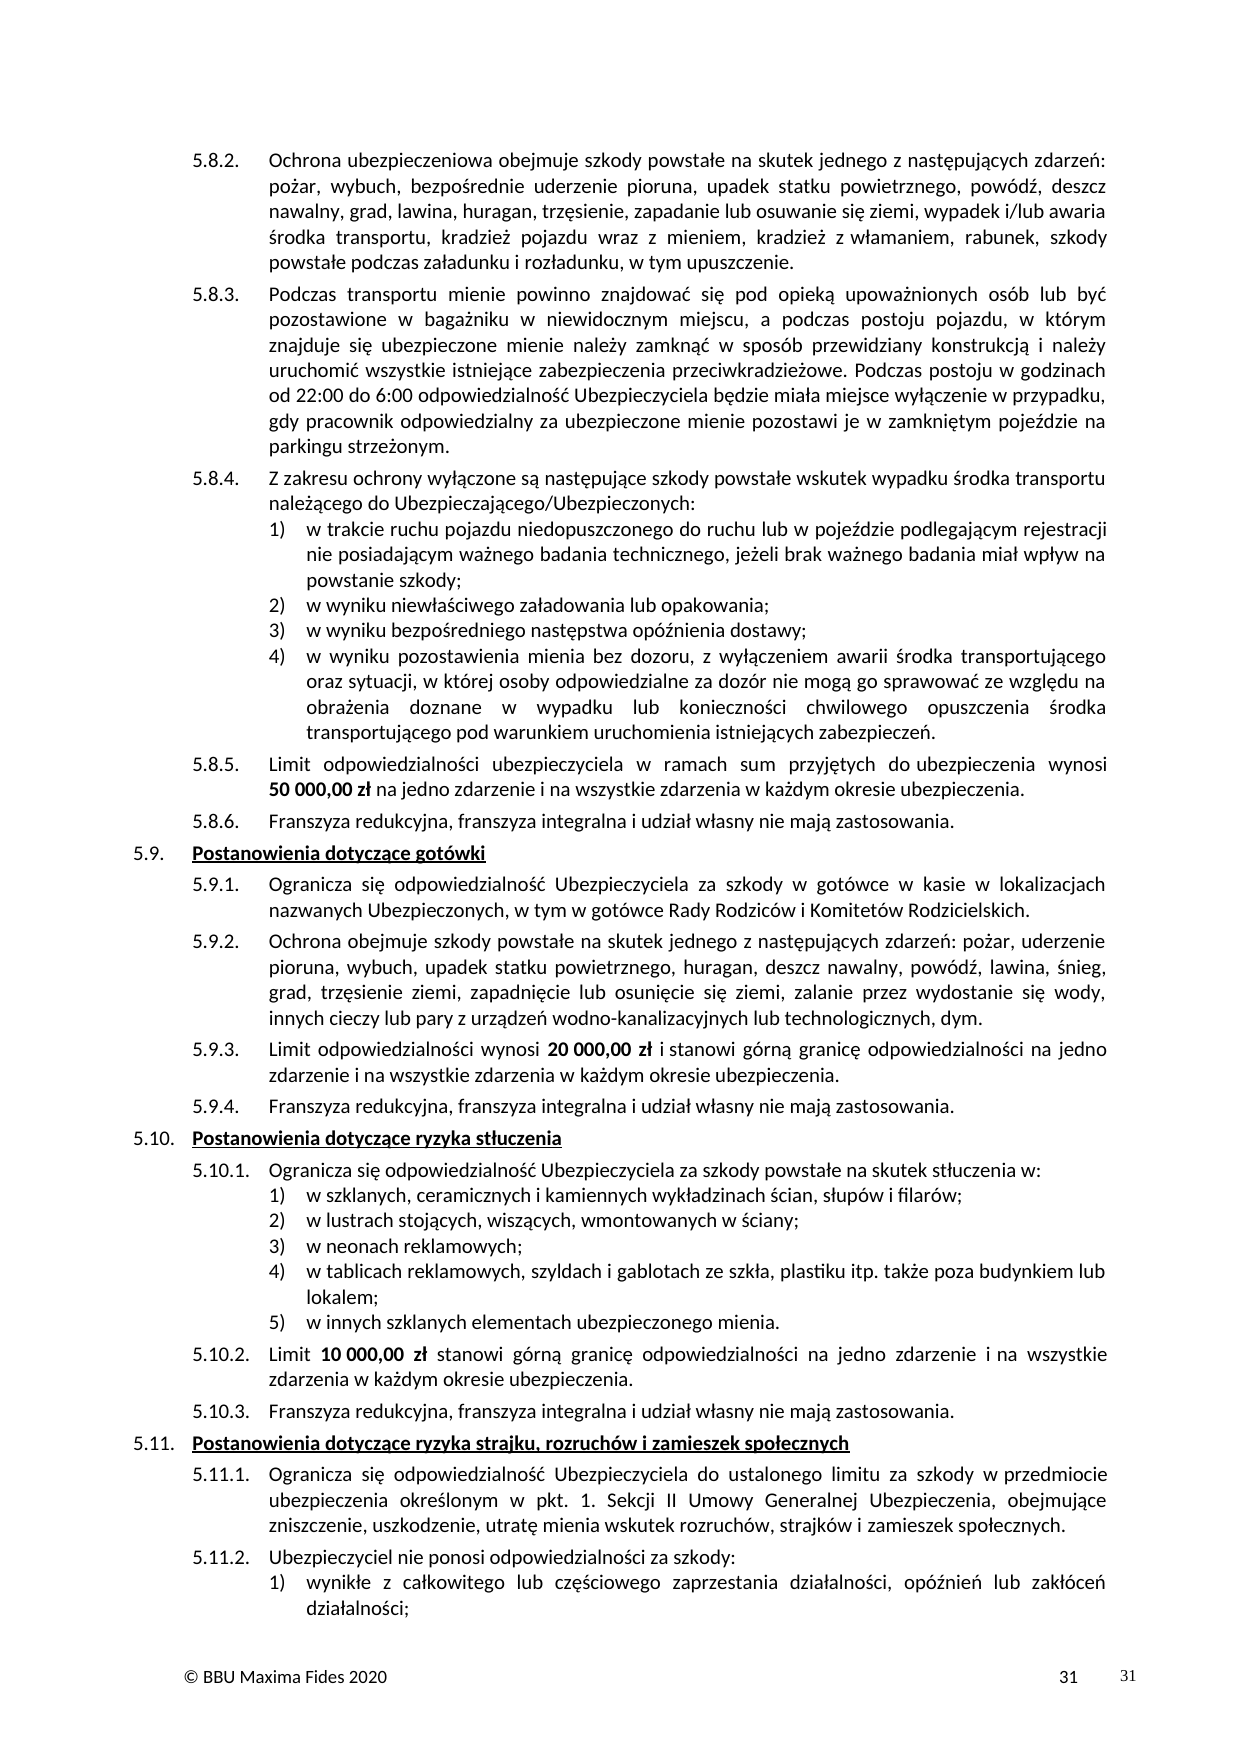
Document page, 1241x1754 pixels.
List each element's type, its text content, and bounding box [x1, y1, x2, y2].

list Franszyza redukcyjna, franszyza integralna i udział własny nie mają zastosowania. [192, 1398, 1107, 1423]
list w wyniku pozostawienia mienia bez dozoru, z wyłączeniem awarii środka transportującego oraz sytuacji, w której osoby odpowiedzialne za dozór nie mogą go sprawować ze względu na obrażenia doznane w wypadku lub konieczności chwilowego opuszczenia środka transportującego pod warunkiem uruchomienia istniejących zabezpieczeń. [269, 643, 1107, 745]
list Ogranicza się odpowiedzialność Ubezpieczyciela za szkody powstałe na skutek stłuczenia w: [192, 1157, 1107, 1182]
list w lustrach stojących, wiszących, wmontowanych w ściany; [269, 1208, 1107, 1233]
list w wyniku bezpośredniego następstwa opóźnienia dostawy; [269, 618, 1107, 643]
list Ochrona ubezpieczeniowa obejmuje szkody powstałe na skutek jednego z następujących zdarzeń: pożar, wybuch, bezpośrednie uderzenie pioruna, upadek statku powietrznego, powódź, deszcz nawalny, grad, lawina, huragan, trzęsienie, zapadanie lub osuwanie się ziemi, wypadek i/lub awaria środka transportu, kradzież pojazdu wraz z mieniem, kradzież z włamaniem, rabunek, szkody powstałe podczas załadunku i rozładunku, w tym upuszczenie. [192, 148, 1107, 275]
list Z zakresu ochrony wyłączone są następujące szkody powstałe wskutek wypadku środka transportu należącego do Ubezpieczającego/Ubezpieczonych: [192, 465, 1107, 516]
list w wyniku niewłaściwego załadowania lub opakowania; [269, 592, 1107, 618]
list Postanowienia dotyczące gotówki [133, 840, 1107, 865]
list Postanowienia dotyczące ryzyka stłuczenia [133, 1125, 1107, 1151]
list Limit odpowiedzialności wynosi 20 000,00 zł i stanowi górną granicę odpowiedzialności na jedno zdarzenie i na wszystkie zdarzenia w każdym okresie ubezpieczenia. [192, 1036, 1107, 1087]
list wynikłe z całkowitego lub częściowego zaprzestania działalności, opóźnień lub zakłóceń działalności; [269, 1569, 1107, 1620]
list Podczas transportu mienie powinno znajdować się pod opieką upoważnionych osób lub być pozostawione w bagażniku w niewidocznym miejscu, a podczas postoju pojazdu, w którym znajduje się ubezpieczone mienie należy zamknąć w sposób przewidziany konstrukcją i należy uruchomić wszystkie istniejące zabezpieczenia przeciwkradzieżowe. Podczas postoju w godzinach od 22:00 do 6:00 odpowiedzialność Ubezpieczyciela będzie miała miejsce wyłączenie w przypadku, gdy pracownik odpowiedzialny za ubezpieczone mienie pozostawi je w zamkniętym pojeździe na parkingu strzeżonym. [192, 281, 1107, 459]
list Limit 10 000,00 zł stanowi górną granicę odpowiedzialności na jedno zdarzenie i na wszystkie zdarzenia w każdym okresie ubezpieczenia. [192, 1341, 1107, 1392]
list Limit odpowiedzialności ubezpieczyciela w ramach sum przyjętych do ubezpieczenia wynosi 50 000,00 zł na jedno zdarzenie i na wszystkie zdarzenia w każdym okresie ubezpieczenia. [192, 751, 1107, 802]
list w neonach reklamowych; [269, 1233, 1107, 1258]
list w tablicach reklamowych, szyldach i gablotach ze szkła, plastiku itp. także poza budynkiem lub lokalem; [269, 1258, 1107, 1309]
list w trakcie ruchu pojazdu niedopuszczonego do ruchu lub w pojeździe podlegającym rejestracji nie posiadającym ważnego badania technicznego, jeżeli brak ważnego badania miał wpływ na powstanie szkody; [269, 516, 1107, 592]
list Ogranicza się odpowiedzialność Ubezpieczyciela do ustalonego limitu za szkody w przedmiocie ubezpieczenia określonym w pkt. 1. Sekcji II Umowy Generalnej Ubezpieczenia, obejmujące zniszczenie, uszkodzenie, utratę mienia wskutek rozruchów, strajków i zamieszek społecznych. [192, 1461, 1107, 1538]
list Ubezpieczyciel nie ponosi odpowiedzialności za szkody: [192, 1544, 1107, 1569]
list w innych szklanych elementach ubezpieczonego mienia. [269, 1309, 1107, 1335]
list w szklanych, ceramicznych i kamiennych wykładzinach ścian, słupów i filarów; [269, 1182, 1107, 1208]
list Franszyza redukcyjna, franszyza integralna i udział własny nie mają zastosowania. [192, 808, 1107, 833]
list Ochrona obejmuje szkody powstałe na skutek jednego z następujących zdarzeń: pożar, uderzenie pioruna, wybuch, upadek statku powietrznego, huragan, deszcz nawalny, powódź, lawina, śnieg, grad, trzęsienie ziemi, zapadnięcie lub osunięcie się ziemi, zalanie przez wydostanie się wody, innych cieczy lub pary z urządzeń wodno-kanalizacyjnych lub technologicznych, dym. [192, 928, 1107, 1030]
list Postanowienia dotyczące ryzyka strajku, rozruchów i zamieszek społecznych [133, 1430, 1107, 1455]
list Ogranicza się odpowiedzialność Ubezpieczyciela za szkody w gotówce w kasie w lokalizacjach nazwanych Ubezpieczonych, w tym w gotówce Rady Rodziców i Komitetów Rodzicielskich. [192, 871, 1107, 922]
list Franszyza redukcyjna, franszyza integralna i udział własny nie mają zastosowania. [192, 1093, 1107, 1119]
